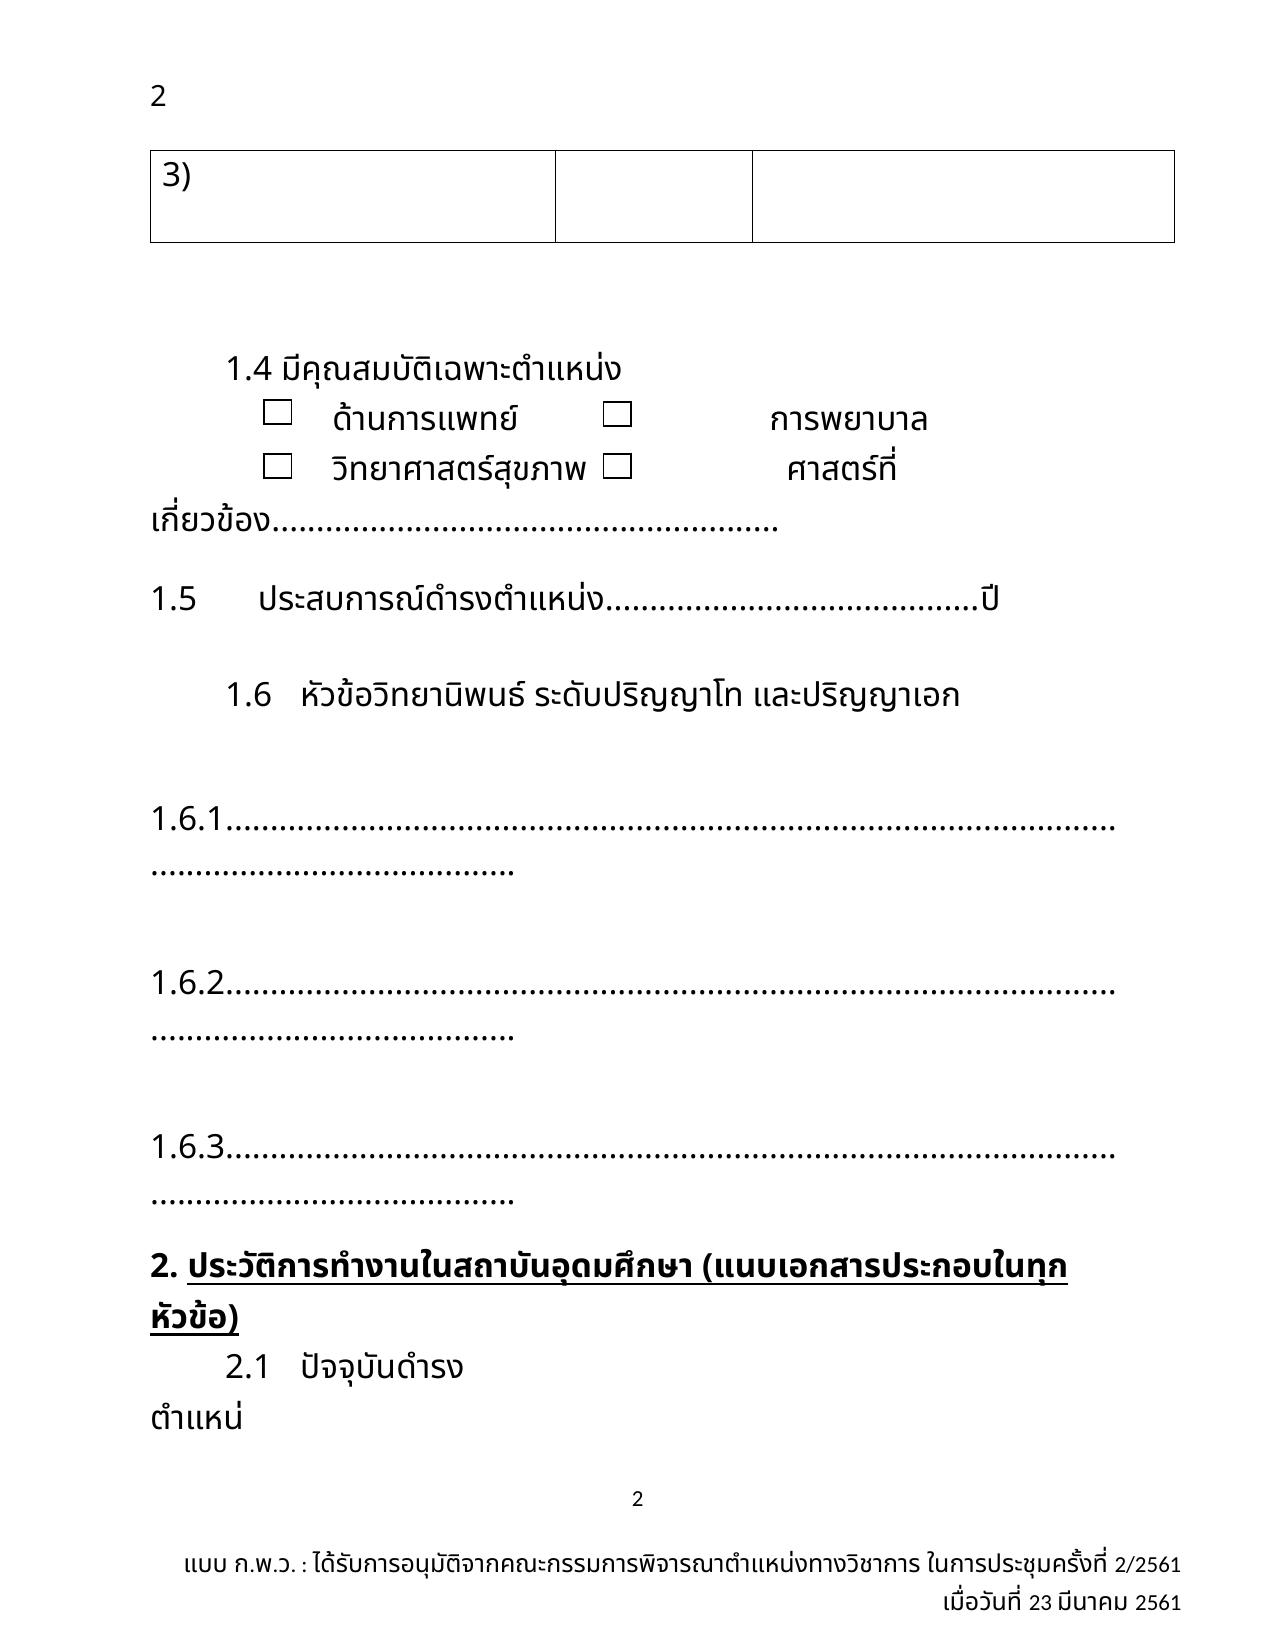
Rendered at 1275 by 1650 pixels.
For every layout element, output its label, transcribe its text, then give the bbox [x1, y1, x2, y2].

text วิทยาศาสตร์สุขภาพ ศาสตร์ที่เกี่ยวข้อง......................................................... [150, 445, 1125, 546]
text 1.4 มีคุณสมบัติเฉพาะตำแหน่ง [150, 344, 1125, 395]
text 1.6.1............................................................................................................................................. [150, 721, 1125, 885]
text 1.6 หัวข้อวิทยานิพนธ์ ระดับปริญญาโท และปริญญาเอก [150, 671, 1125, 721]
text ด้านการแพทย์ การพยาบาล [150, 395, 1125, 445]
table_cell [753, 151, 1174, 242]
table_cell [556, 151, 752, 242]
text 1.6.2............................................................................................................................................. [150, 885, 1125, 1050]
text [150, 1343, 1125, 1444]
table_cell 3) [151, 151, 555, 242]
text 1.6.3............................................................................................................................................. [150, 1050, 1125, 1214]
text 2. ประวัติการทำงานในสถาบันอุดมศึกษา (แนบเอกสารประกอบในทุกหัวข้อ) [150, 1242, 1125, 1343]
text 1.5 ประสบการณ์ดำรงตำแหน่ง..........................................ปี [150, 574, 1125, 625]
